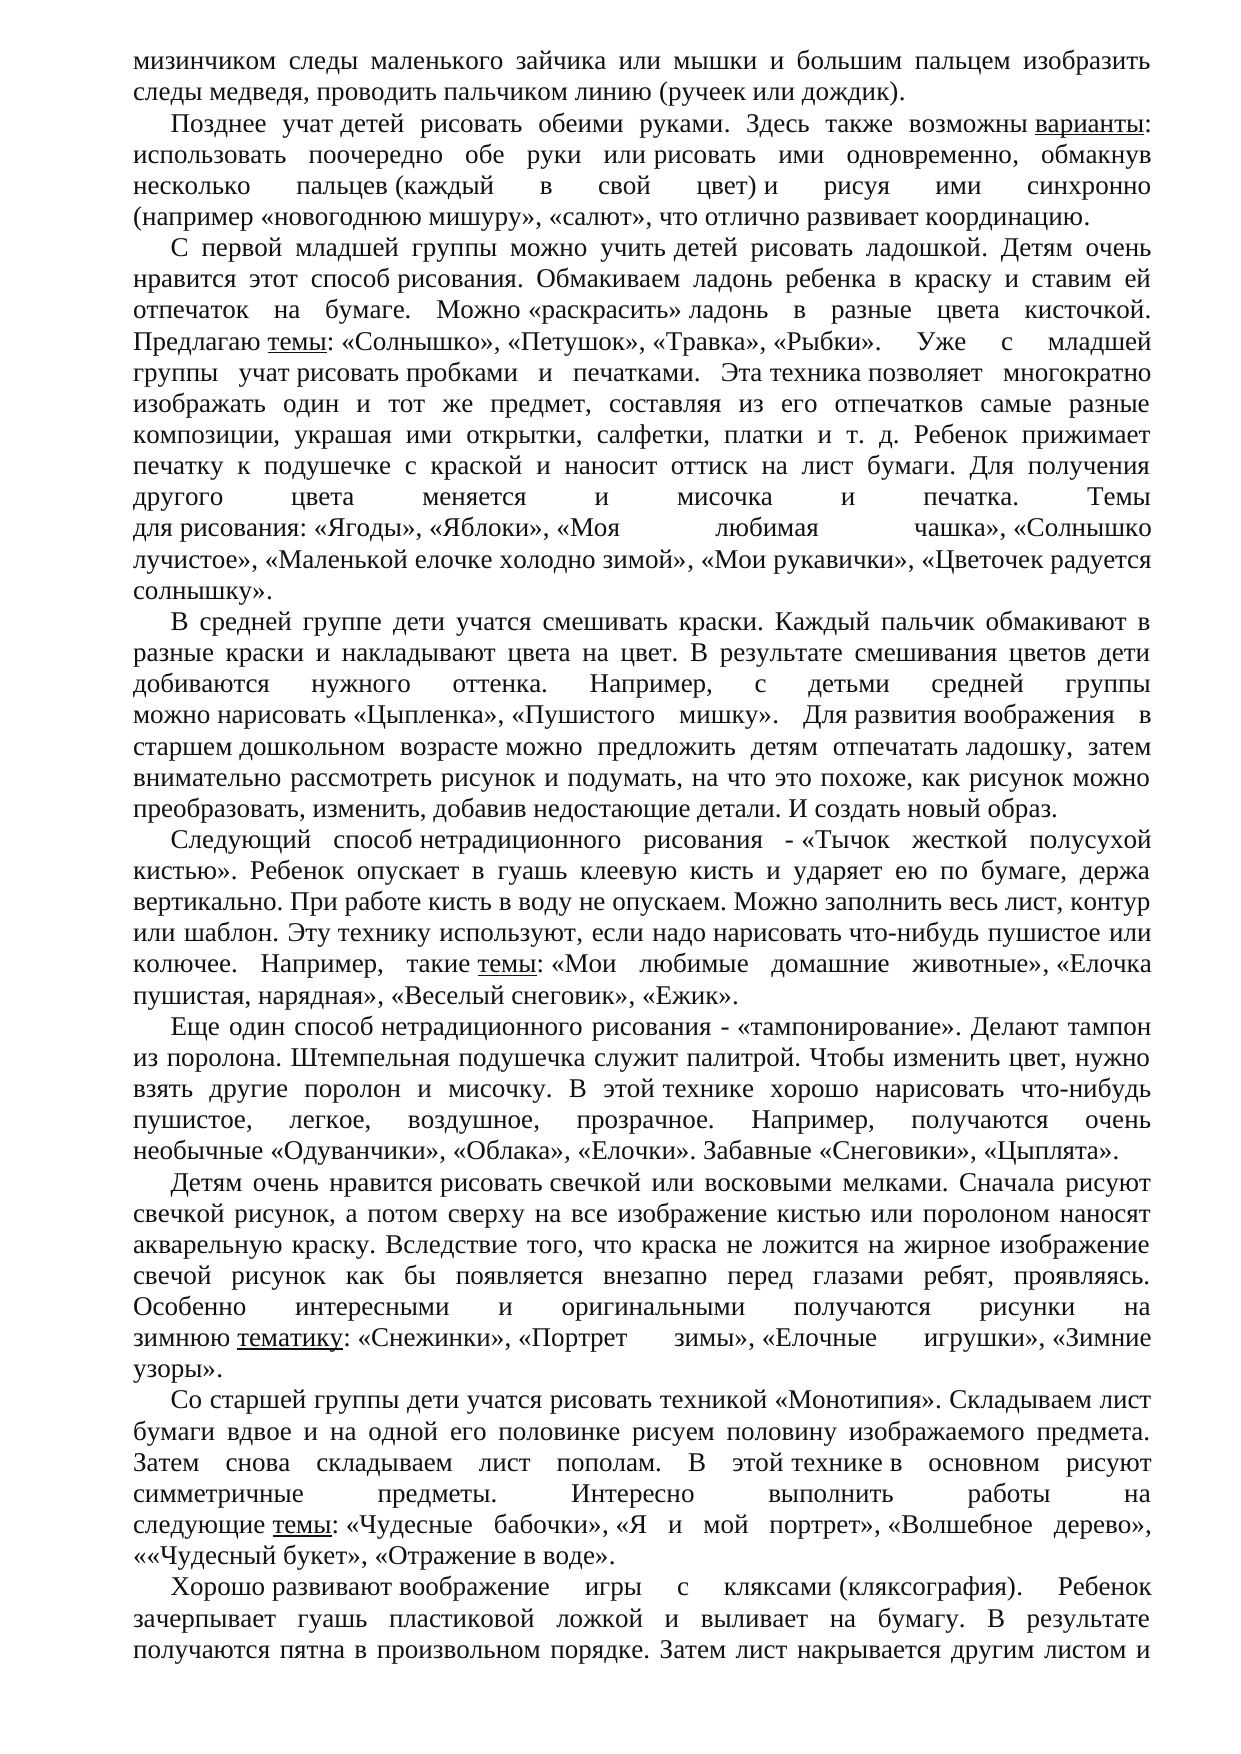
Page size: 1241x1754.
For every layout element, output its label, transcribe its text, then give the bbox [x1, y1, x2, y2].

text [133, 1571, 1152, 1664]
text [133, 44, 1152, 107]
text Позднее учат детей рисовать обеими руками. Здесь также возможны варианты: использовать поочередно обе руки или рисовать ими одновременно, обмакнув несколько пальцев (каждый в свой цвет) и рисуя ими синхронно (например «новогоднюю мишуру», «салют», что отлично развивает координацию. [133, 107, 1152, 231]
text Еще один способ нетрадиционного рисования - «тампонирование». Делают тампон из поролона. Штемпельная подушечка служит палитрой. Чтобы изменить цвет, нужно взять другие поролон и мисочку. В этой технике хорошо нарисовать что-нибудь пушистое, легкое, воздушное, прозрачное. Например, получаются очень необычные «Одуванчики», «Облака», «Елочки». Забавные «Снеговики», «Цыплята». [133, 1010, 1152, 1166]
text Детям очень нравится рисовать свечкой или восковыми мелками. Сначала рисуют свечкой рисунок, а потом сверху на все изображение кистью или поролоном наносят акварельную краску. Вследствие того, что краска не ложится на жирное изображение свечой рисунок как бы появляется внезапно перед глазами ребят, проявляясь. Особенно интересными и оригинальными получаются рисунки на зимнюю тематику: «Снежинки», «Портрет зимы», «Елочные игрушки», «Зимние узоры». [133, 1166, 1152, 1384]
text Следующий способ нетрадиционного рисования - «Тычок жесткой полусухой кистью». Ребенок опускает в гуашь клеевую кисть и ударяет ею по бумаге, держа вертикально. При работе кисть в воду не опускаем. Можно заполнить весь лист, контур или шаблон. Эту технику используют, если надо нарисовать что-нибудь пушистое или колючее. Например, такие темы: «Мои любимые домашние животные», «Елочка пушистая, нарядная», «Веселый снеговик», «Ежик». [133, 823, 1152, 1010]
text Со старшей группы дети учатся рисовать техникой «Монотипия». Складываем лист бумаги вдвое и на одной его половинке рисуем половину изображаемого предмета. Затем снова складываем лист пополам. В этой технике в основном рисуют симметричные предметы. Интересно выполнить работы на следующие темы: «Чудесные бабочки», «Я и мой портрет», «Волшебное дерево», ««Чудесный букет», «Отражение в воде». [133, 1384, 1152, 1571]
text С первой младшей группы можно учить детей рисовать ладошкой. Детям очень нравится этот способ рисования. Обмакиваем ладонь ребенка в краску и ставим ей отпечаток на бумаге. Можно «раскрасить» ладонь в разные цвета кисточкой. Предлагаю темы: «Солнышко», «Петушок», «Травка», «Рыбки». Уже с младшей группы учат рисовать пробками и печатками. Эта техника позволяет многократно изображать один и тот же предмет, составляя из его отпечатков самые разные композиции, украшая ими открытки, салфетки, платки и т. д. Ребенок прижимает печатку к подушечке с краской и наносит оттиск на лист бумаги. Для получения другого цвета меняется и мисочка и печатка. Темы для рисования: «Ягоды», «Яблоки», «Моя любимая чашка», «Солнышко лучистое», «Маленькой елочке холодно зимой», «Мои рукавички», «Цветочек радуется солнышку». [133, 231, 1152, 605]
text В средней группе дети учатся смешивать краски. Каждый пальчик обмакивают в разные краски и накладывают цвета на цвет. В результате смешивания цветов дети добиваются нужного оттенка. Например, с детьми средней группы можно нарисовать «Цыпленка», «Пушистого мишку». Для развития воображения в старшем дошкольном возрасте можно предложить детям отпечатать ладошку, затем внимательно рассмотреть рисунок и подумать, на что это похоже, как рисунок можно преобразовать, изменить, добавив недостающие детали. И создать новый образ. [133, 605, 1152, 823]
